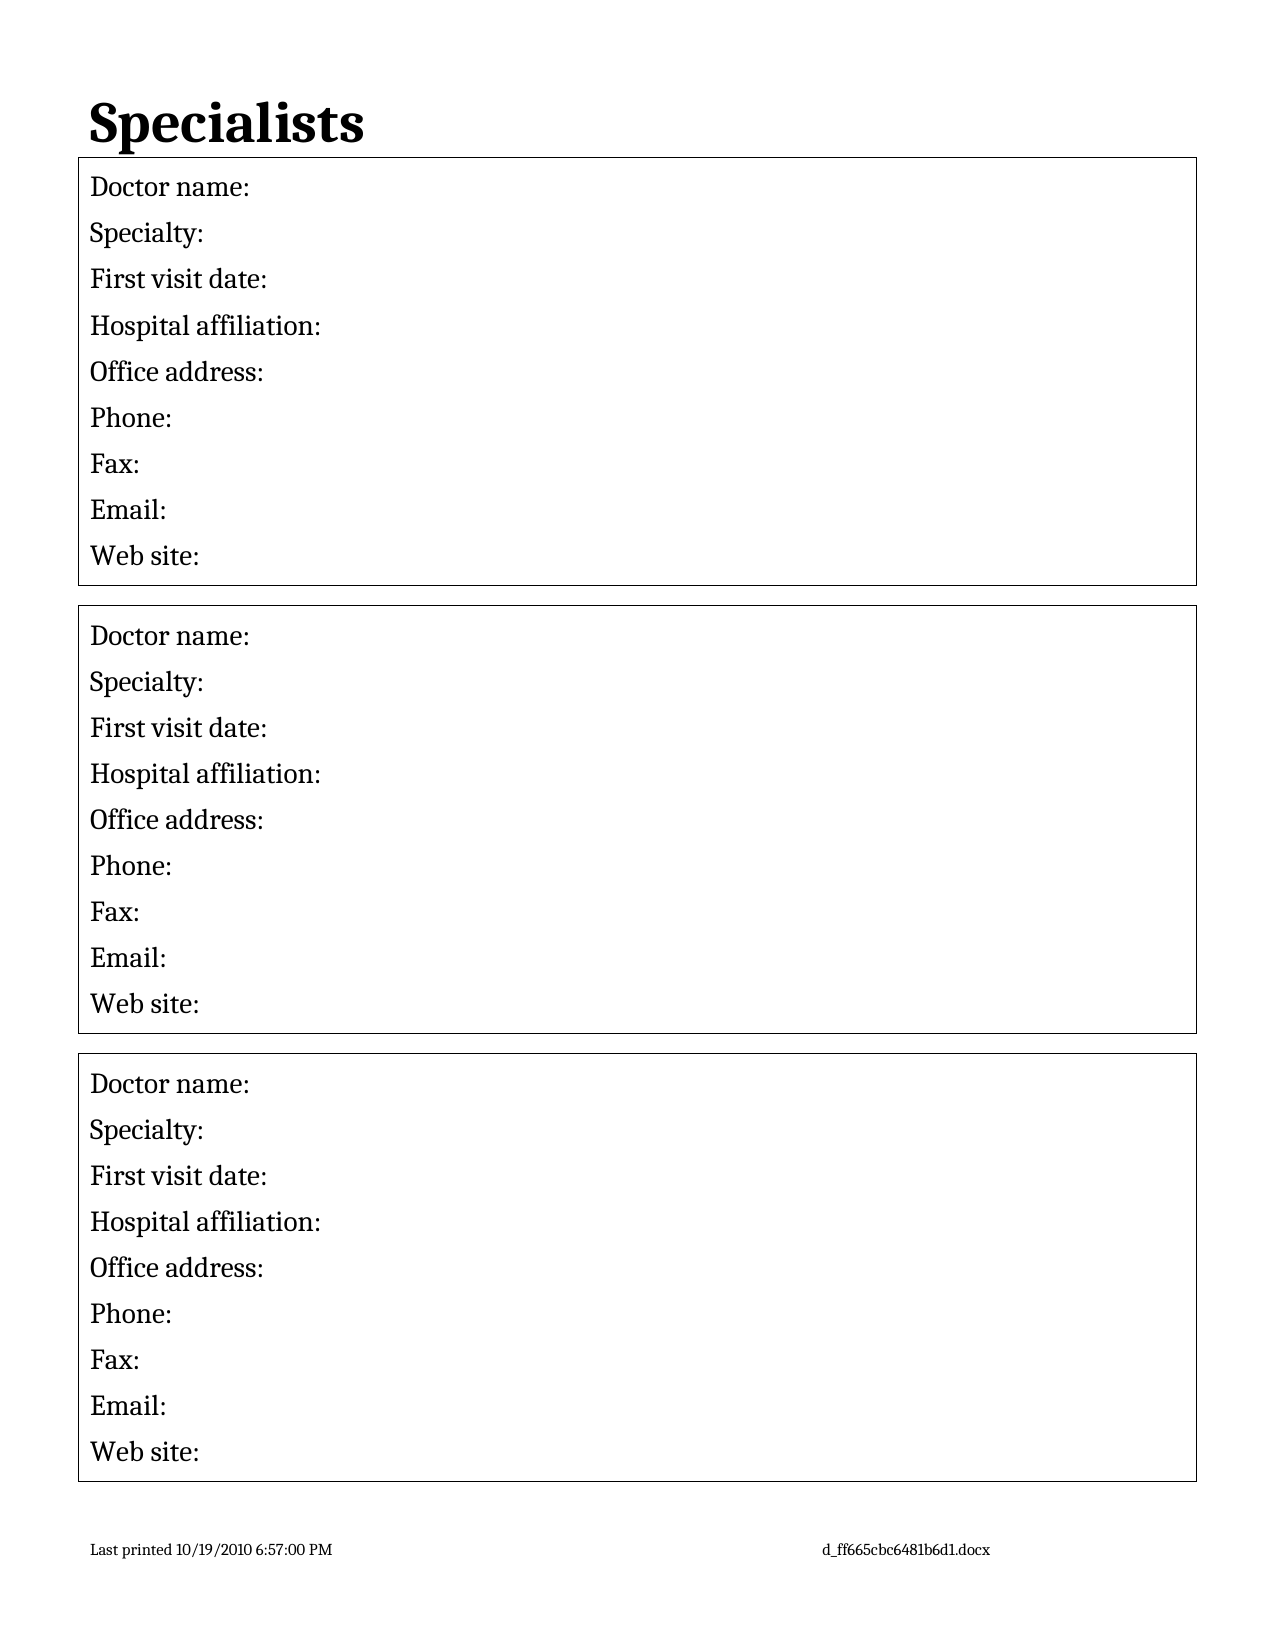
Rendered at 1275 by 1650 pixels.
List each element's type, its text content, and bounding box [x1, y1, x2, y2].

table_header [79, 158, 1196, 585]
table_header Doctor name: Specialty: First visit date: Hospital affiliation: Office address: Phone: Fax: Email: Web site: [79, 1054, 1196, 1481]
table_header Doctor name: Specialty: First visit date: Hospital affiliation: Office address: Phone: Fax: Email: Web site: [79, 606, 1196, 1033]
text Specialists [90, 90, 1185, 157]
